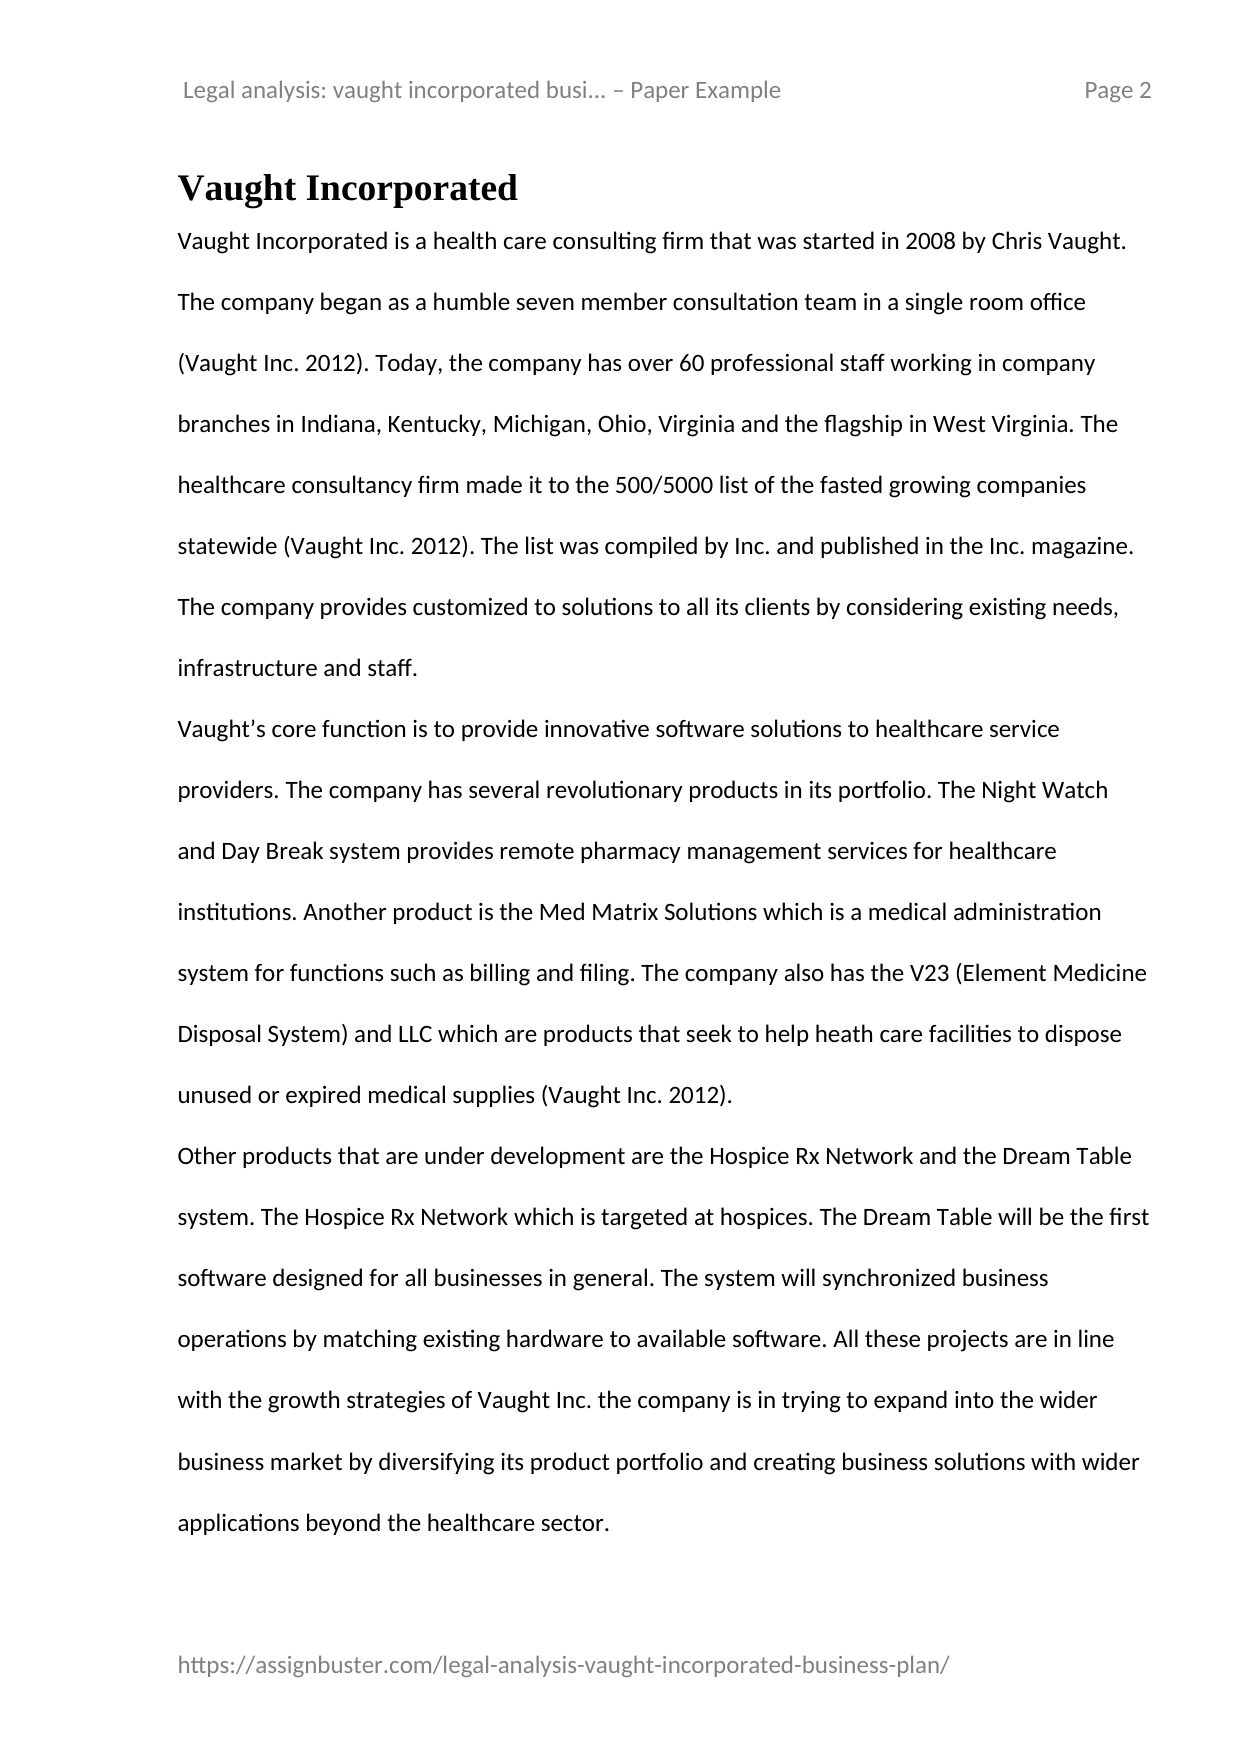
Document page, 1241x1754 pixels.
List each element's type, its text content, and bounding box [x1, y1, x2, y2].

subtitle Vaught Incorporated [177, 166, 1152, 209]
text Vaught Incorporated is a health care consulting firm that was started in 2008 by Chris Vaught. The company began as a humble seven member consultation team in a single room office (Vaught Inc. 2012). Today, the company has over 60 professional staff working in company branches in Indiana, Kentucky, Michigan, Ohio, Virginia and the flagship in West Virginia. The healthcare consultancy firm made it to the 500/5000 list of the fasted growing companies statewide (Vaught Inc. 2012). The list was compiled by Inc. and published in the Inc. magazine. The company provides customized to solutions to all its clients by considering existing needs, infrastructure and staff. Vaught’s core function is to provide innovative software solutions to healthcare service providers. The company has several revolutionary products in its portfolio. The Night Watch and Day Break system provides remote pharmacy management services for healthcare institutions. Another product is the Med Matrix Solutions which is a medical administration system for functions such as billing and filing. The company also has the V23 (Element Medicine Disposal System) and LLC which are products that seek to help heath care facilities to dispose unused or expired medical supplies (Vaught Inc. 2012). Other products that are under development are the Hospice Rx Network and the Dream Table system. The Hospice Rx Network which is targeted at hospices. The Dream Table will be the first software designed for all businesses in general. The system will synchronized business operations by matching existing hardware to available software. All these projects are in line with the growth strategies of Vaught Inc. the company is in trying to expand into the wider business market by diversifying its product portfolio and creating business solutions with wider applications beyond the healthcare sector. [177, 225, 1152, 1537]
